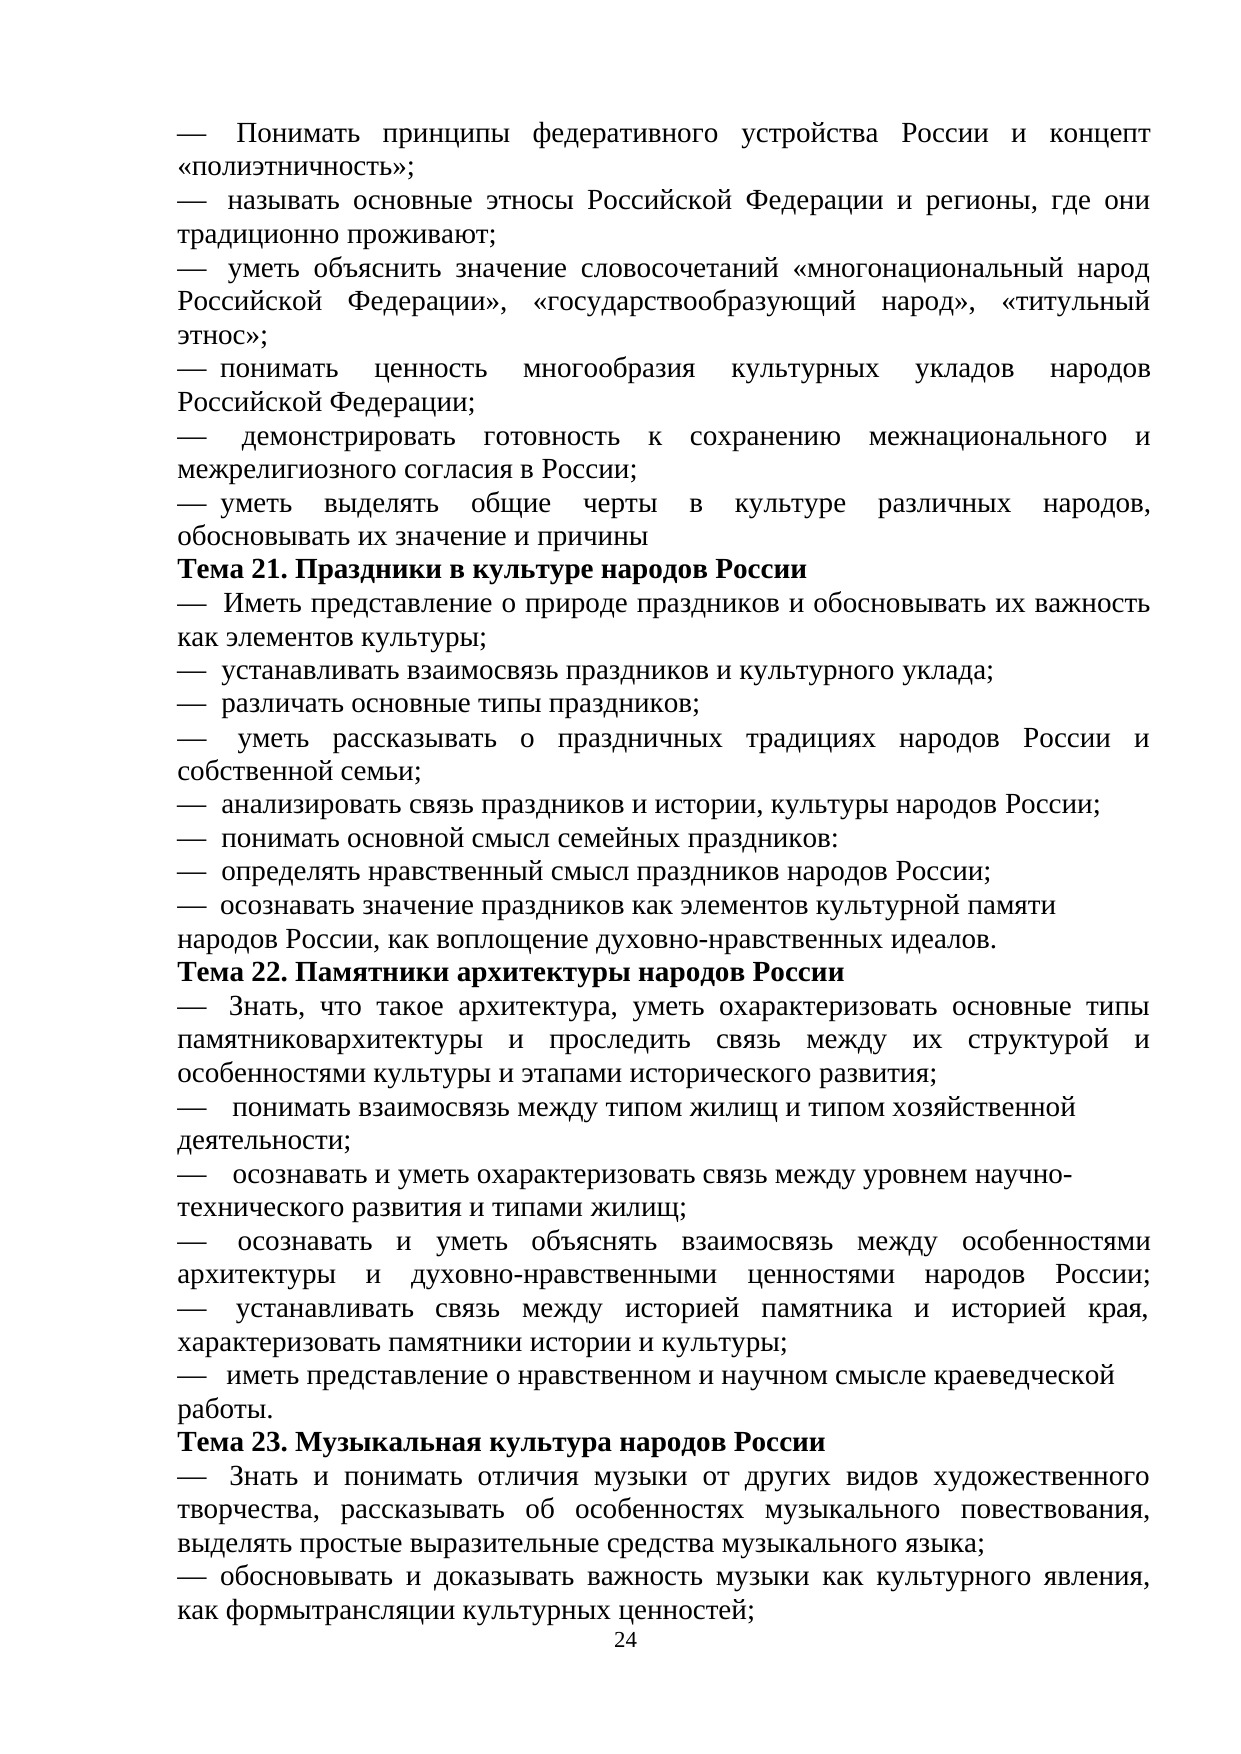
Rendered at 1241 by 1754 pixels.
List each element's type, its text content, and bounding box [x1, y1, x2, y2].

list Знать и понимать отличия музыки от других видов художественного творчества, рассказывать об особенностях музыкального повествования, выделять простые выразительные средства музыкального языка; [177, 1458, 1151, 1558]
subtitle Тема 22. Памятники архитектуры народов России [177, 955, 1207, 988]
list иметь представление о нравственном и научном смысле краеведческой работы. [177, 1357, 1151, 1424]
list осознавать и уметь охарактеризовать связь между уровнем научно- технического развития и типами жилищ; [177, 1156, 1152, 1223]
list обосновывать и доказывать важность музыки как культурного явления, как формытрансляции культурных ценностей; [177, 1558, 1151, 1625]
list Понимать принципы федеративного устройства России и концепт [177, 115, 1207, 149]
list понимать ценность многообразия культурных укладов народов Российской Федерации; [177, 351, 1151, 418]
list понимать взаимосвязь между типом жилищ и типом хозяйственной деятельности; [177, 1089, 1151, 1156]
list устанавливать взаимосвязь праздников и культурного уклада; [177, 652, 1207, 686]
list Иметь представление о природе праздников и обосновывать их важность как элементов культуры; [177, 585, 1152, 652]
list Знать, что такое архитектура, уметь охарактеризовать основные типы памятниковархитектуры и проследить связь между их структурой и особенностями культуры и этапами исторического развития; [177, 988, 1151, 1089]
list устанавливать связь между историей памятника и историей края, характеризовать памятники истории и культуры; [177, 1290, 1151, 1357]
list называть основные этносы Российской Федерации и регионы, где они традиционно проживают; [177, 182, 1151, 249]
list определять нравственный смысл праздников народов России; [177, 854, 1207, 887]
subtitle Тема 23. Музыкальная культура народов России [177, 1424, 1207, 1458]
text «полиэтничность»; [177, 149, 1207, 182]
list уметь рассказывать о праздничных традициях народов России и собственной семьи; [177, 720, 1151, 787]
list понимать основной смысл семейных праздников: [177, 820, 1207, 854]
list анализировать связь праздников и истории, культуры народов России; [177, 787, 1207, 820]
list уметь объяснить значение словосочетаний «многонациональный народ Российской Федерации», «государствообразующий народ», «титульный этнос»; [177, 250, 1151, 351]
list демонстрировать готовность к сохранению межнационального и межрелигиозного согласия в России; [177, 418, 1151, 485]
list осознавать значение праздников как элементов культурной памяти народов России, как воплощение духовно-нравственных идеалов. [177, 887, 1151, 954]
list осознавать и уметь объяснять взаимосвязь между особенностями архитектуры и духовно-нравственными ценностями народов России; [177, 1223, 1152, 1290]
list различать основные типы праздников; [177, 686, 1207, 720]
subtitle Тема 21. Праздники в культуре народов России [177, 552, 1207, 585]
list уметь выделять общие черты в культуре различных народов, обосновывать их значение и причины [177, 485, 1151, 552]
